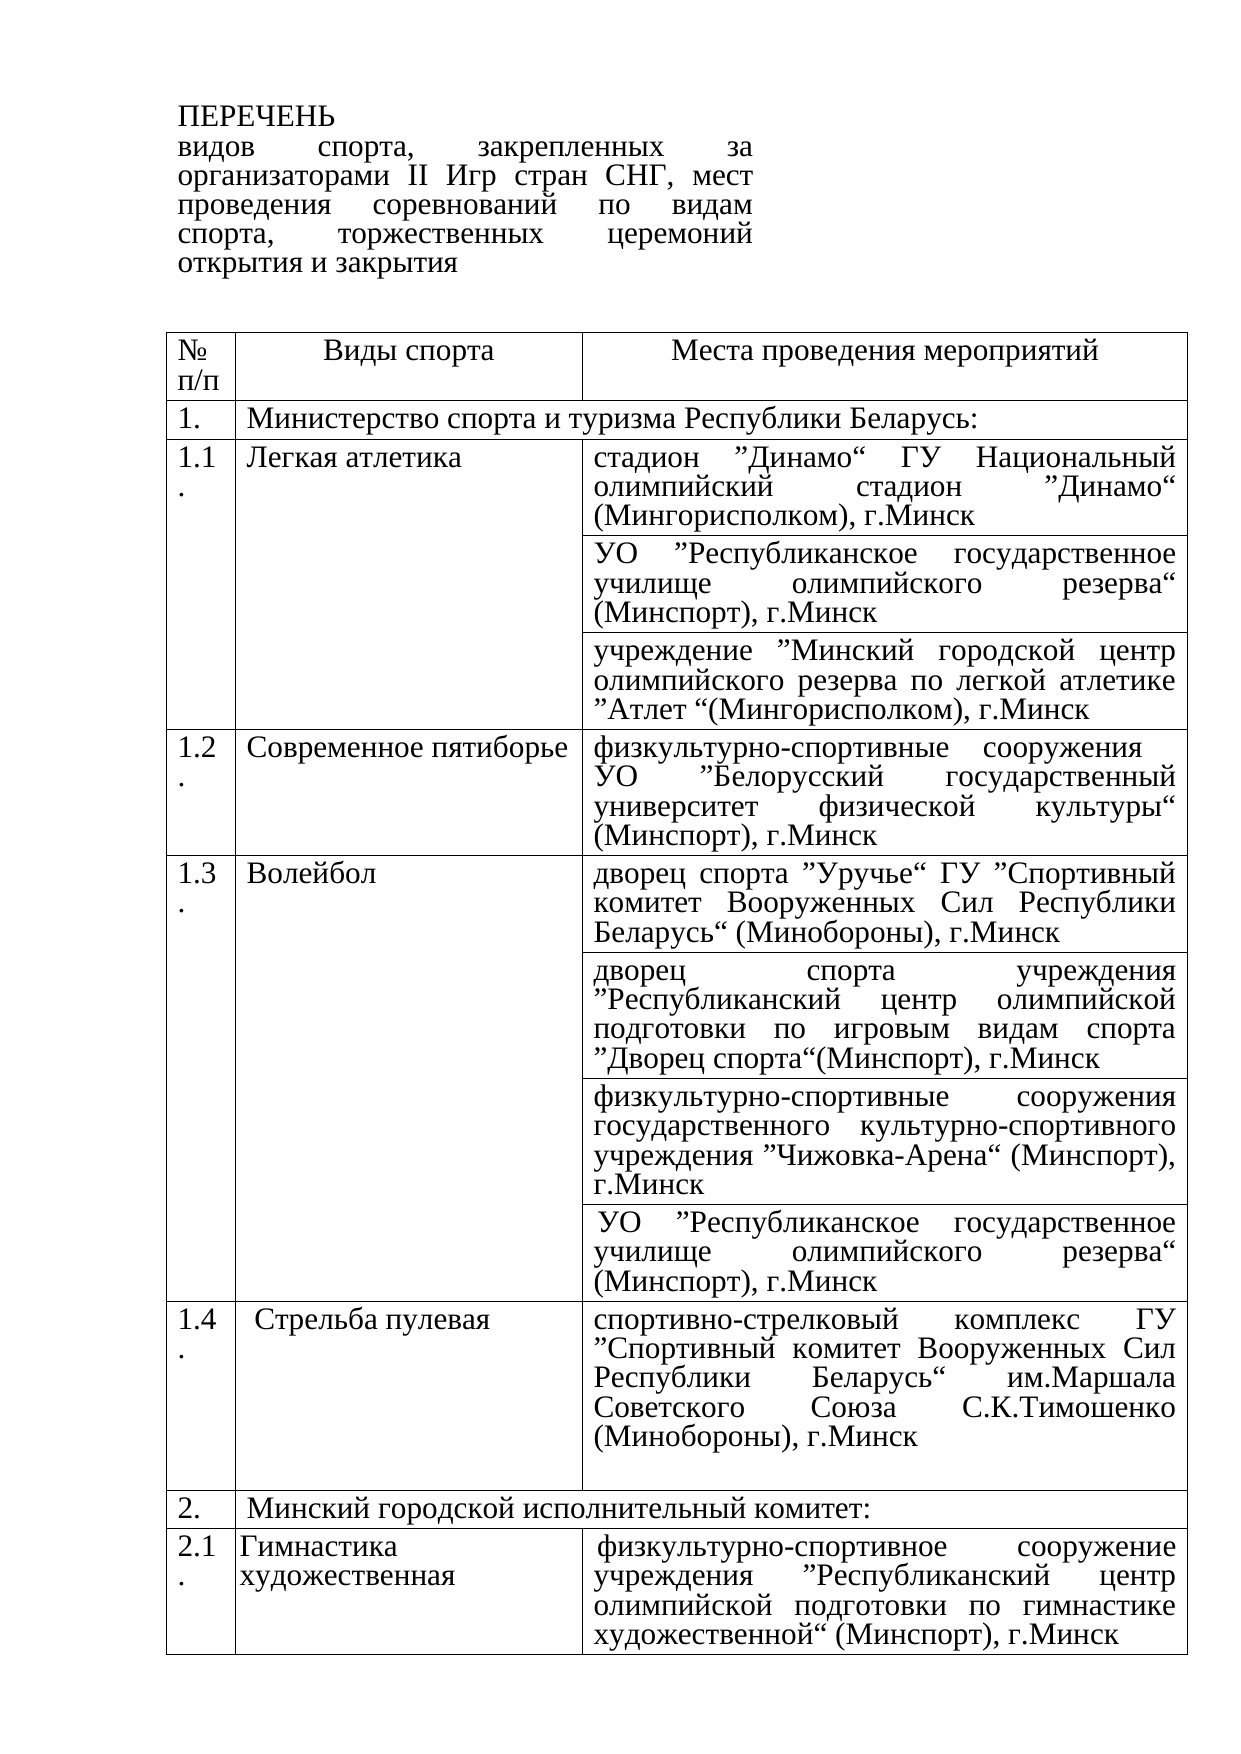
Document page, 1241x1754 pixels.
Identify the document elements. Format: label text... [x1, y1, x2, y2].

table_cell учреждение ”Минский городской центр олимпийского резерва по легкой атлетике ”Атлет “(Мингорисполком), г.Минск [583, 633, 1187, 729]
table_header ПЕРЕЧЕНЬ видов спорта, закрепленных за организаторами II Игр стран СНГ, мест проведения соревнований по видам спорта, торжественных церемоний открытия и закрытия [166, 104, 768, 278]
table_cell УО ”Республиканское государственное училище олимпийского резерва“ (Минспорт), г.Минск [583, 1205, 1187, 1301]
table_cell УО ”Республиканское государственное училище олимпийского резерва“ (Минспорт), г.Минск [583, 536, 1187, 632]
table_cell стадион ”Динамо“ ГУ Национальный олимпийский стадион ”Динамо“ (Мингорисполком), г.Минск [583, 440, 1187, 535]
table_header Виды спорта [236, 333, 582, 400]
table_cell физкультурно-спортивное сооружение учреждения ”Республиканский центр олимпийской подготовки по гимнастике художественной“ (Минспорт), г.Минск [583, 1529, 1187, 1654]
table_cell 1.3. [167, 856, 235, 1301]
table_cell Современное пятиборье [236, 730, 582, 855]
table_cell дворец спорта учреждения ”Республиканский центр олимпийской подготовки по игровым видам спорта ”Дворец спорта“(Минспорт), г.Минск [583, 953, 1187, 1078]
table_cell дворец спорта ”Уручье“ ГУ ”Спортивный комитет Вооруженных Сил Республики Беларусь“ (Минобороны), г.Минск [583, 856, 1187, 952]
table_cell 1. [167, 401, 235, 438]
table_cell Волейбол [236, 856, 582, 1301]
table_cell Министерство спорта и туризма Республики Беларусь: [236, 401, 1187, 438]
table_cell физкультурно-спортивные сооружения УО ”Белорусский государственный университет физической культуры“ (Минспорт), г.Минск [583, 730, 1187, 855]
table_cell спортивно-стрелковый комплекс ГУ ”Спортивный комитет Вооруженных Сил Республики Беларусь“ им.Маршала Советского Союза С.К.Тимошенко (Минобороны), г.Минск [583, 1302, 1187, 1489]
table_header Места проведения мероприятий [583, 333, 1187, 400]
table_cell 2. [167, 1491, 235, 1528]
table_header № п/п [167, 333, 235, 400]
table_cell 1.2. [167, 730, 235, 855]
table_cell физкультурно-спортивные сооружения государственного культурно-спортивного учреждения ”Чижовка-Арена“ (Минспорт), г.Минск [583, 1079, 1187, 1204]
table_cell 1.1. [167, 440, 235, 729]
table_cell 2.1. [167, 1529, 235, 1654]
table_cell Стрельба пулевая [236, 1302, 582, 1489]
table_cell Гимнастика художественная [236, 1529, 582, 1654]
table_cell 1.4. [167, 1302, 235, 1489]
table_cell Легкая атлетика [236, 440, 582, 729]
table_cell Минский городской исполнительный комитет: [236, 1491, 1187, 1528]
